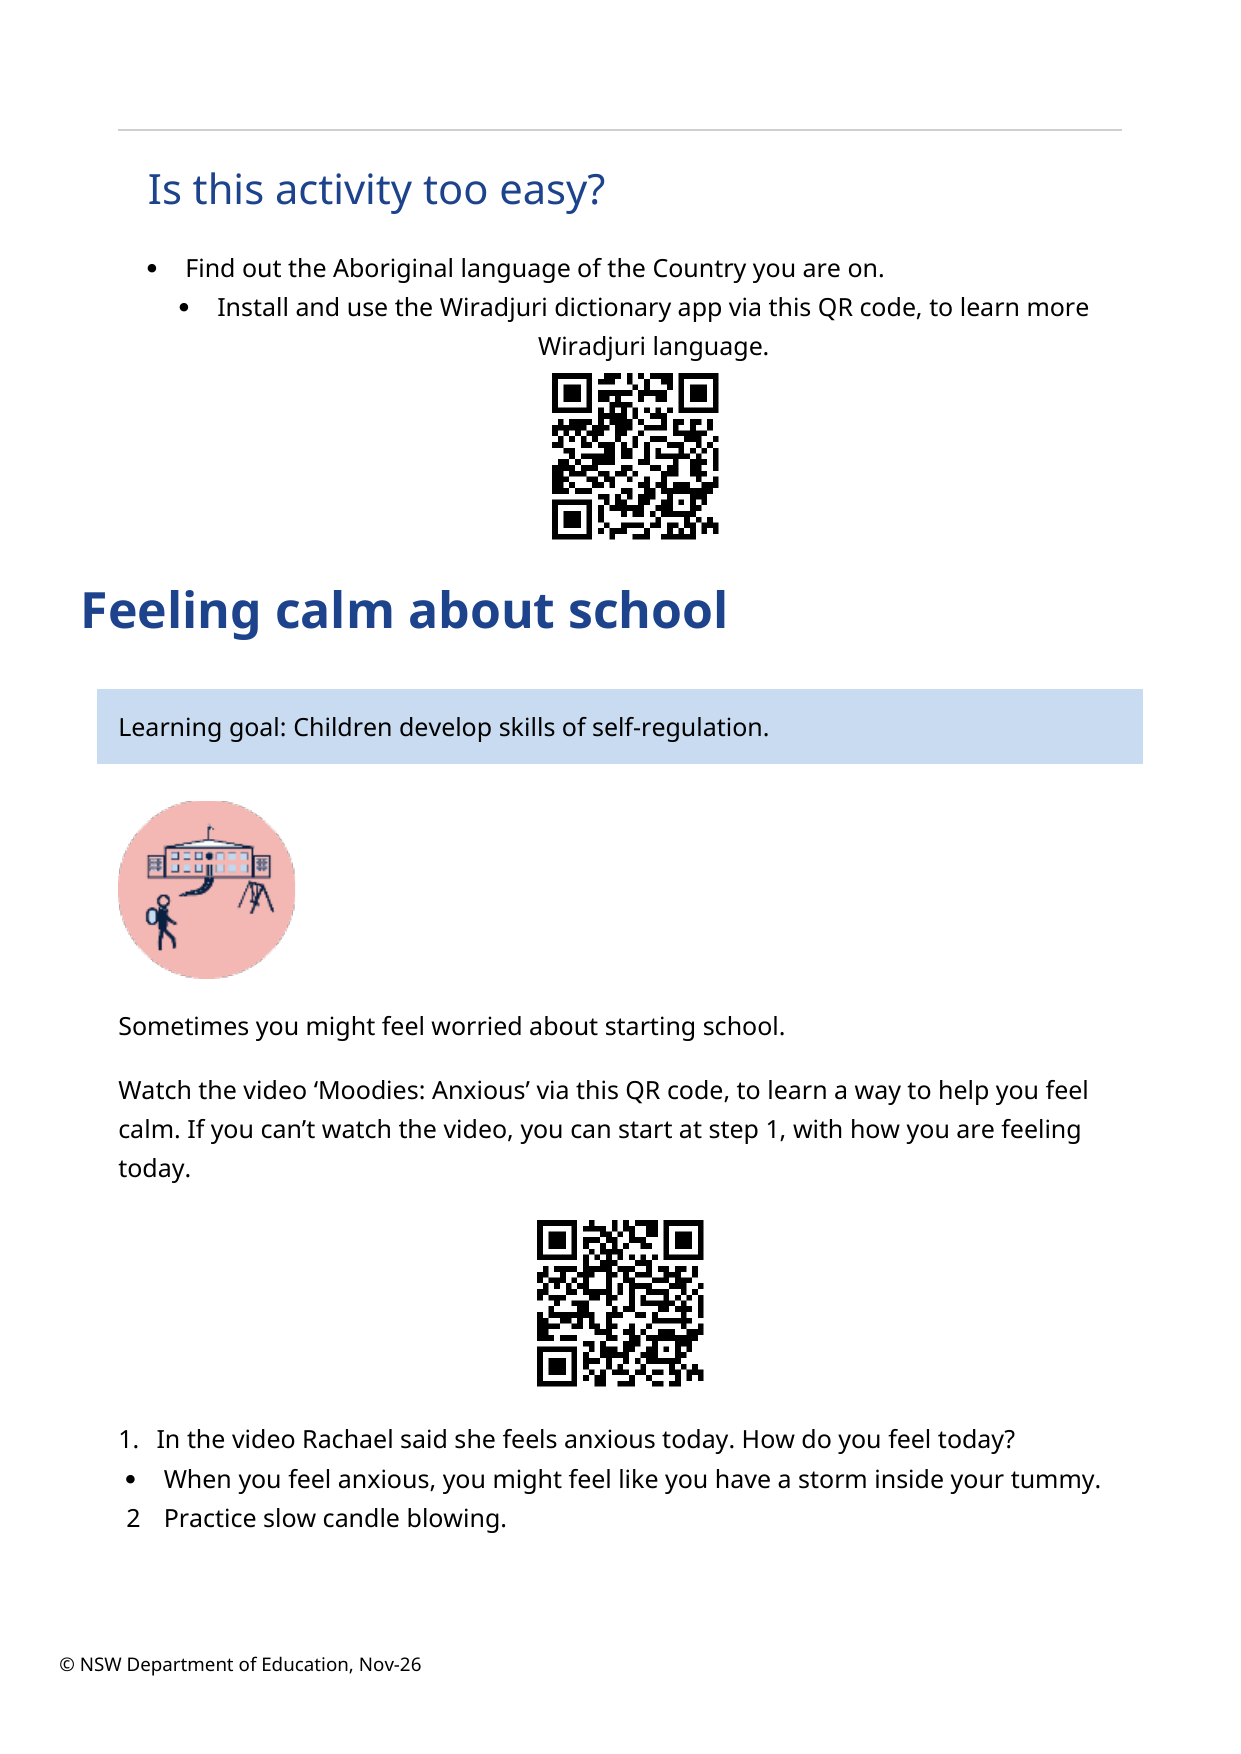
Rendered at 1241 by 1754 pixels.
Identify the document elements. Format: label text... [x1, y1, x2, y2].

picture [546, 367, 724, 545]
text Learning goal: Children develop skills of self-regulation. [97, 689, 1143, 764]
picture [531, 1215, 709, 1392]
list Install and use the Wiradjuri dictionary app via this QR code, to learn more Wiradjuri language. [148, 289, 1122, 363]
subtitle Is this activity too easy? [148, 160, 1122, 217]
subtitle Feeling calm about school [81, 575, 1122, 643]
list In the video Rachael said she feels anxious today. How do you feel today? [118, 1422, 1122, 1456]
list Practice slow candle blowing. [126, 1501, 1122, 1534]
picture [118, 801, 296, 979]
text Watch the video ‘Moodies: Anxious’ via this QR code, to learn a way to help you feel calm. If you can’t watch the video, you can start at step 1, with how you are feeling today. [118, 1072, 1122, 1185]
text Sometimes you might feel worried about starting school. [118, 1008, 1122, 1042]
list When you feel anxious, you might feel like you have a storm inside your tummy. [126, 1461, 1122, 1495]
list Find out the Aboriginal language of the Country you are on. [148, 250, 1122, 284]
